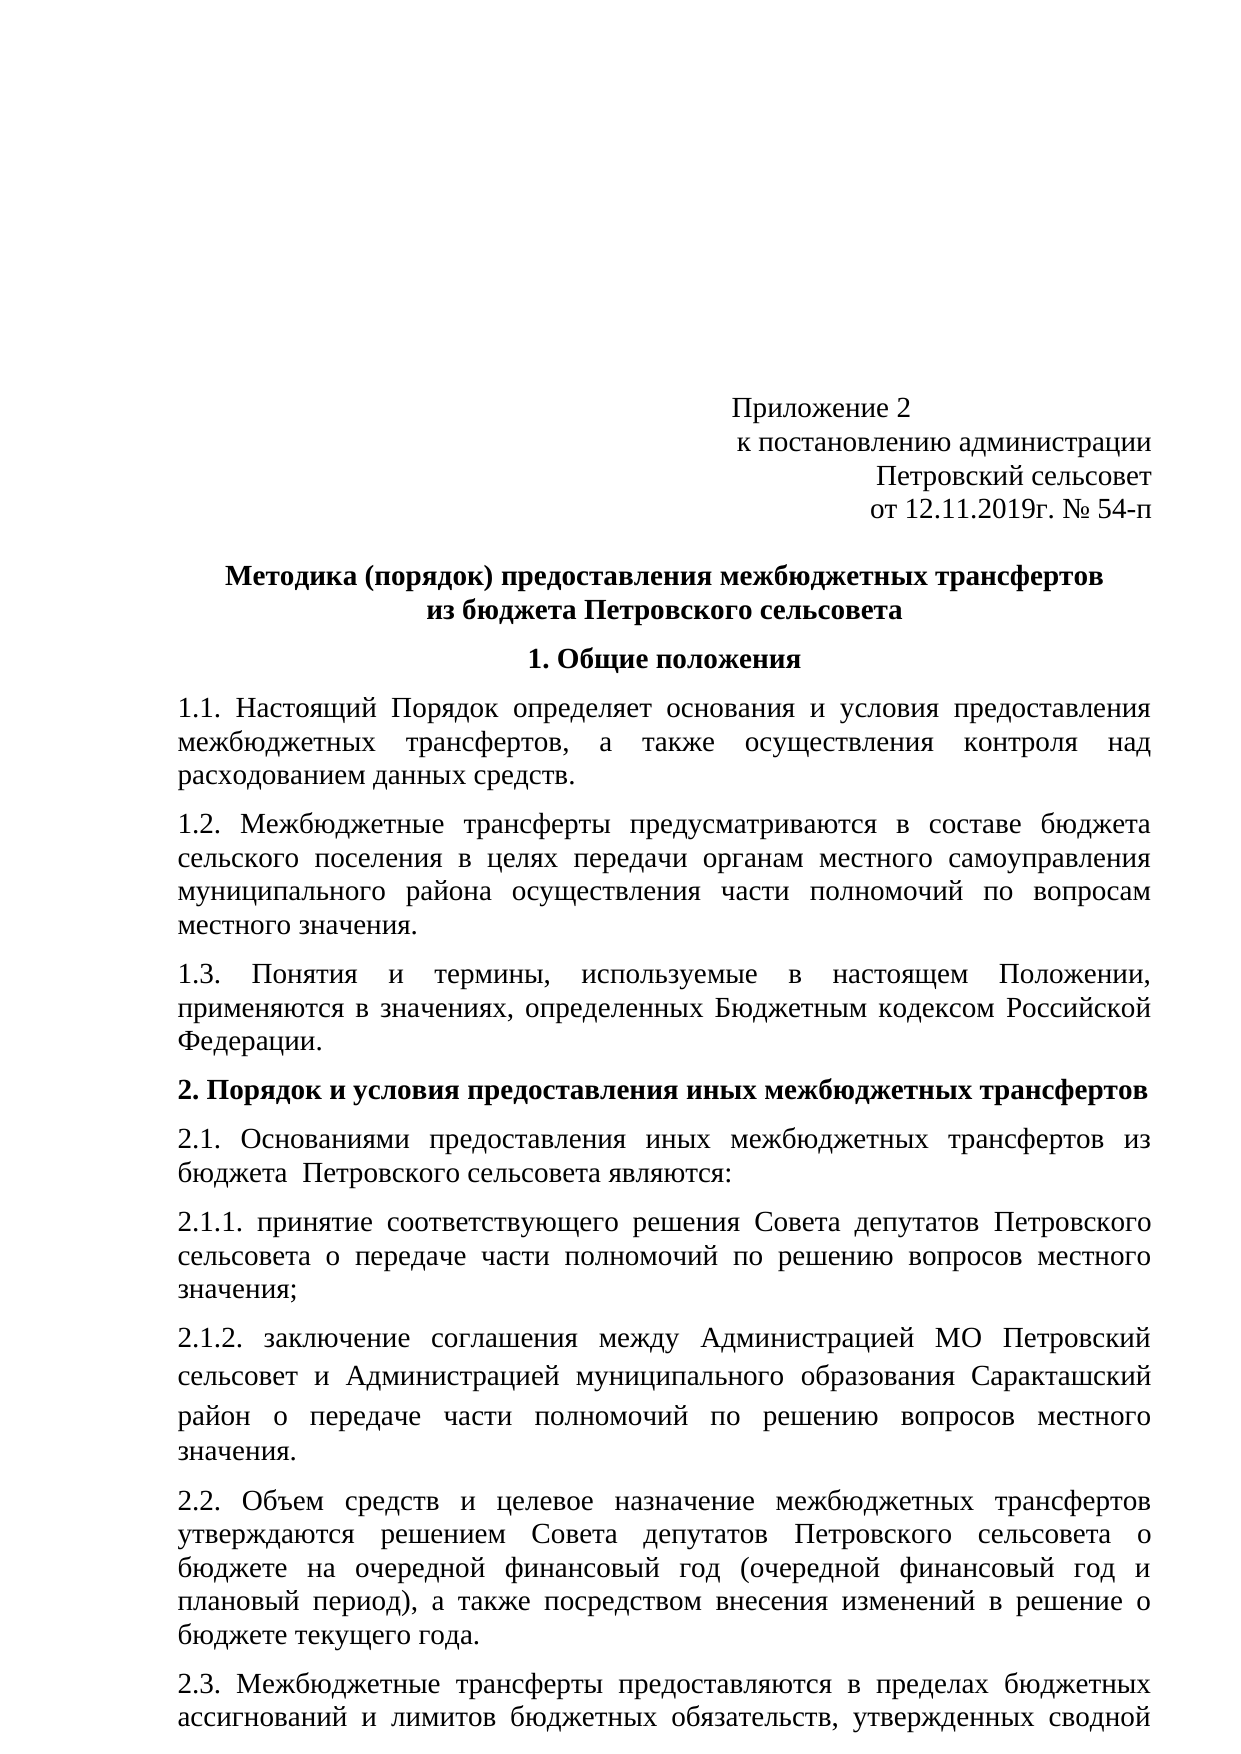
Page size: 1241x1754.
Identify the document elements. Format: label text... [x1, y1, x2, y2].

text Приложение 2 [177, 391, 1152, 424]
text 2. Порядок и условия предоставления иных межбюджетных трансфертов [177, 1072, 1152, 1106]
text 2.2. Объем средств и целевое назначение межбюджетных трансфертов утверждаются решением Совета депутатов Петровского сельсовета о бюджете на очередной финансовый год (очередной финансовый год и плановый период), а также посредством внесения изменений в решение о бюджете текущего года. [177, 1483, 1152, 1650]
text 1.1. Настоящий Порядок определяет основания и условия предоставления межбюджетных трансфертов, а также осуществления контроля над расходованием данных средств. [177, 690, 1152, 791]
text от 12.11.2019г. № 54-п [177, 491, 1152, 525]
text 1. Общие положения [177, 641, 1152, 674]
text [177, 1666, 1152, 1733]
text 2.1.1. принятие соответствующего решения Совета депутатов Петровского сельсовета о передаче части полномочий по решению вопросов местного значения; [177, 1204, 1152, 1305]
text 2.1. Основаниями предоставления иных межбюджетных трансфертов из бюджета Петровского сельсовета являются: [177, 1122, 1152, 1189]
text 1.3. Понятия и термины, используемые в настоящем Положении, применяются в значениях, определенных Бюджетным кодексом Российской Федерации. [177, 956, 1152, 1057]
text 2.1.2. заключение соглашения между Администрацией МО Петровский сельсовет и Администрацией муниципального образования Саракташский район о передаче части полномочий по решению вопросов местного значения. [177, 1321, 1152, 1467]
text 1.2. Межбюджетные трансферты предусматриваются в составе бюджета сельского поселения в целях передачи органам местного самоуправления муниципального района осуществления части полномочий по вопросам местного значения. [177, 806, 1152, 941]
text Методика (порядок) предоставления межбюджетных трансфертов из бюджета Петровского сельсовета [177, 558, 1152, 625]
text к постановлению администрации [177, 424, 1152, 458]
text Петровский сельсовет [177, 458, 1152, 491]
